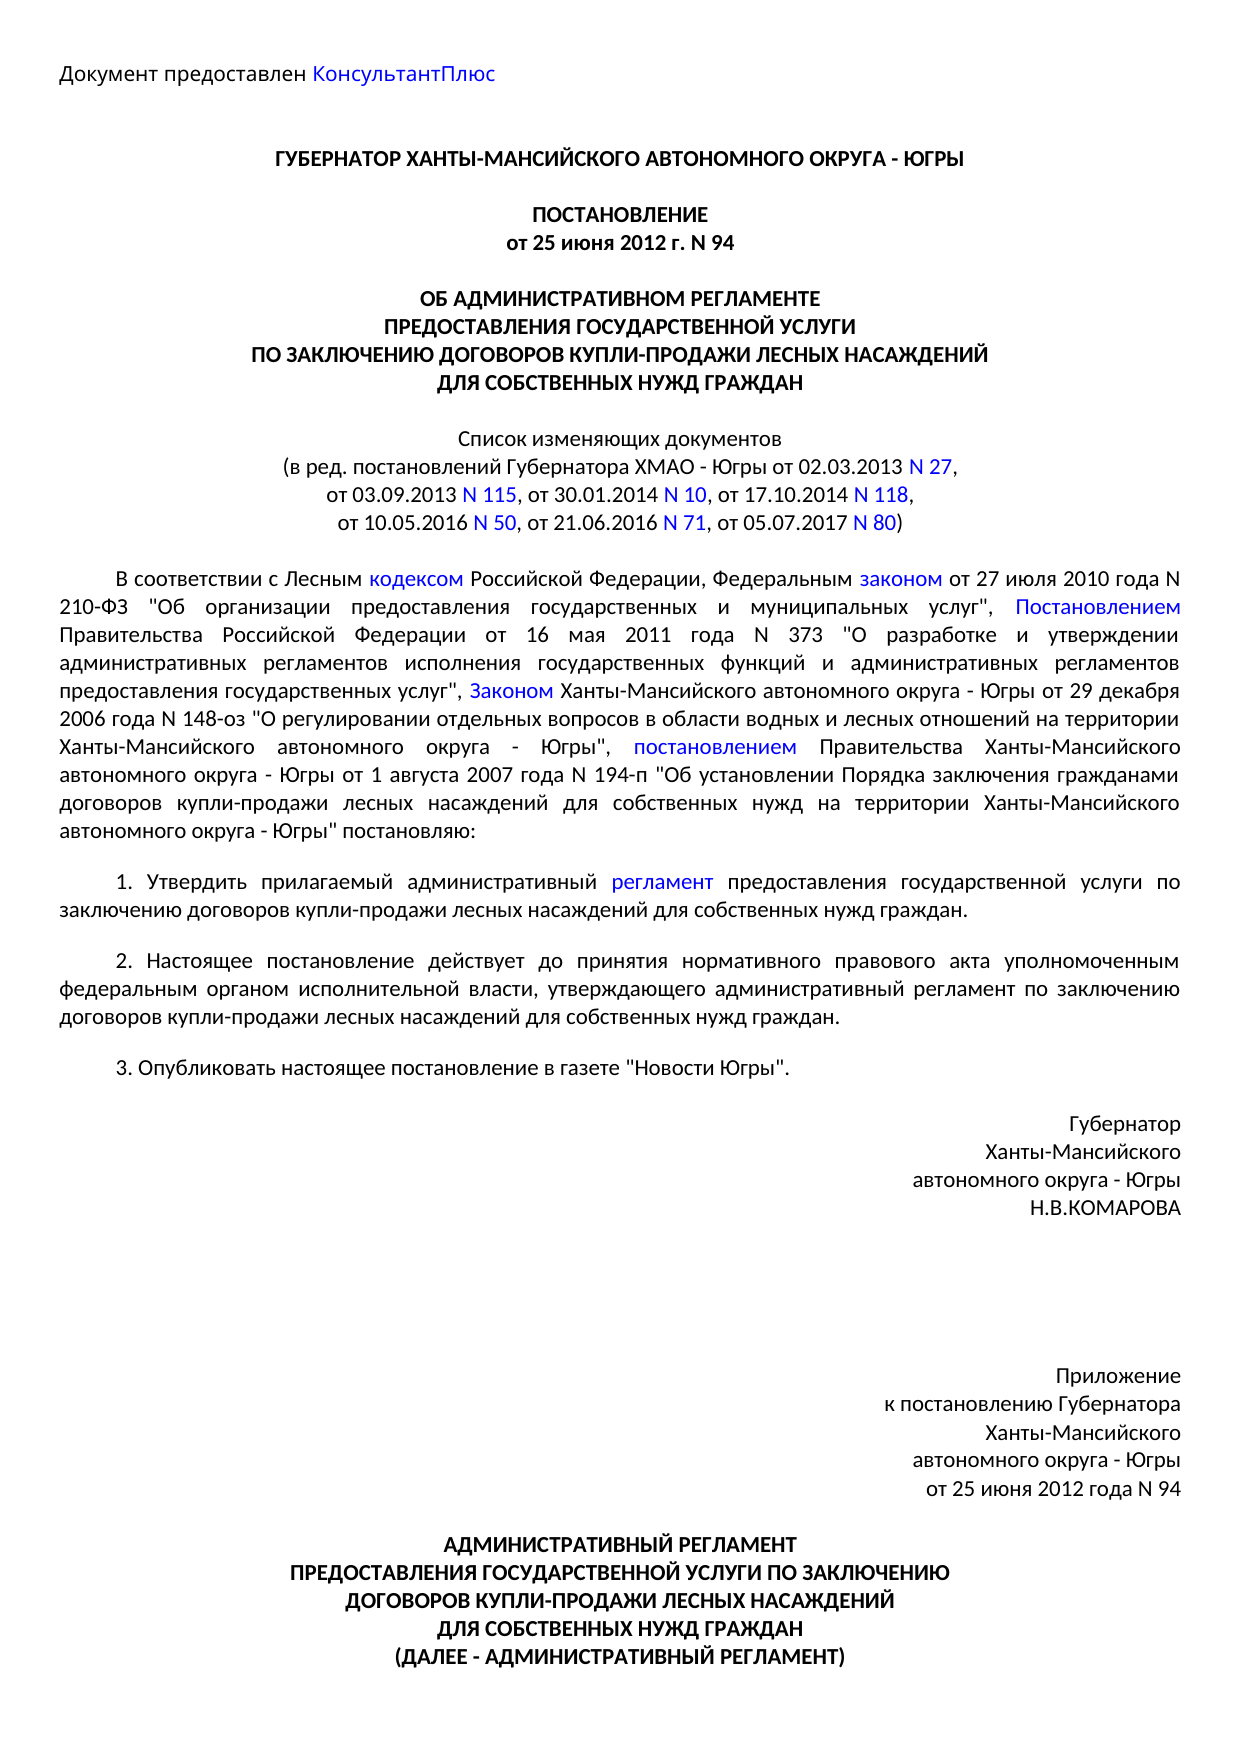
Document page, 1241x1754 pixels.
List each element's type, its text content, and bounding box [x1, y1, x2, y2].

text Н.В.КОМАРОВА [59, 1193, 1181, 1221]
text 3. Опубликовать настоящее постановление в газете "Новости Югры". [59, 1053, 1181, 1081]
text от 25 июня 2012 года N 94 [59, 1474, 1181, 1502]
title ГУБЕРНАТОР ХАНТЫ-МАНСИЙСКОГО АВТОНОМНОГО ОКРУГА - ЮГРЫ [59, 144, 1181, 172]
text Губернатор [59, 1109, 1181, 1137]
text Ханты-Мансийского [59, 1418, 1181, 1446]
title ОБ АДМИНИСТРАТИВНОМ РЕГЛАМЕНТЕ [59, 284, 1181, 312]
title АДМИНИСТРАТИВНЫЙ РЕГЛАМЕНТ [59, 1530, 1181, 1558]
title ДОГОВОРОВ КУПЛИ-ПРОДАЖИ ЛЕСНЫХ НАСАЖДЕНИЙ [59, 1586, 1181, 1614]
title ПО ЗАКЛЮЧЕНИЮ ДОГОВОРОВ КУПЛИ-ПРОДАЖИ ЛЕСНЫХ НАСАЖДЕНИЙ [59, 340, 1181, 368]
text от 03.09.2013 N 115, от 30.01.2014 N 10, от 17.10.2014 N 118, [59, 480, 1181, 508]
title (ДАЛЕЕ - АДМИНИСТРАТИВНЫЙ РЕГЛАМЕНТ) [59, 1642, 1181, 1670]
text автономного округа - Югры [59, 1446, 1181, 1474]
title Документ предоставлен КонсультантПлюс [59, 59, 1181, 116]
text автономного округа - Югры [59, 1165, 1181, 1193]
text к постановлению Губернатора [59, 1389, 1181, 1418]
text Ханты-Мансийского [59, 1137, 1181, 1165]
title от 25 июня 2012 г. N 94 [59, 228, 1181, 256]
text Список изменяющих документов [59, 424, 1181, 452]
text (в ред. постановлений Губернатора ХМАО - Югры от 02.03.2013 N 27, [59, 452, 1181, 480]
text 1. Утвердить прилагаемый административный регламент предоставления государственной услуги по заключению договоров купли-продажи лесных насаждений для собственных нужд граждан. [59, 867, 1181, 923]
text В соответствии с Лесным кодексом Российской Федерации, Федеральным законом от 27 июля 2010 года N 210-ФЗ "Об организации предоставления государственных и муниципальных услуг", Постановлением Правительства Российской Федерации от 16 мая 2011 года N 373 "О разработке и утверждении административных регламентов исполнения государственных функций и административных регламентов предоставления государственных услуг", Законом Ханты-Мансийского автономного округа - Югры от 29 декабря 2006 года N 148-оз "О регулировании отдельных вопросов в области водных и лесных отношений на территории Ханты-Мансийского автономного округа - Югры", постановлением Правительства Ханты-Мансийского автономного округа - Югры от 1 августа 2007 года N 194-п "Об установлении Порядка заключения гражданами договоров купли-продажи лесных насаждений для собственных нужд на территории Ханты-Мансийского автономного округа - Югры" постановляю: [59, 564, 1181, 844]
title ПОСТАНОВЛЕНИЕ [59, 200, 1181, 228]
text 2. Настоящее постановление действует до принятия нормативного правового акта уполномоченным федеральным органом исполнительной власти, утверждающего административный регламент по заключению договоров купли-продажи лесных насаждений для собственных нужд граждан. [59, 946, 1181, 1030]
title ПРЕДОСТАВЛЕНИЯ ГОСУДАРСТВЕННОЙ УСЛУГИ ПО ЗАКЛЮЧЕНИЮ [59, 1558, 1181, 1586]
title ДЛЯ СОБСТВЕННЫХ НУЖД ГРАЖДАН [59, 1614, 1181, 1642]
title ПРЕДОСТАВЛЕНИЯ ГОСУДАРСТВЕННОЙ УСЛУГИ [59, 312, 1181, 340]
title ДЛЯ СОБСТВЕННЫХ НУЖД ГРАЖДАН [59, 368, 1181, 396]
text от 10.05.2016 N 50, от 21.06.2016 N 71, от 05.07.2017 N 80) [59, 508, 1181, 536]
text Приложение [59, 1362, 1181, 1389]
